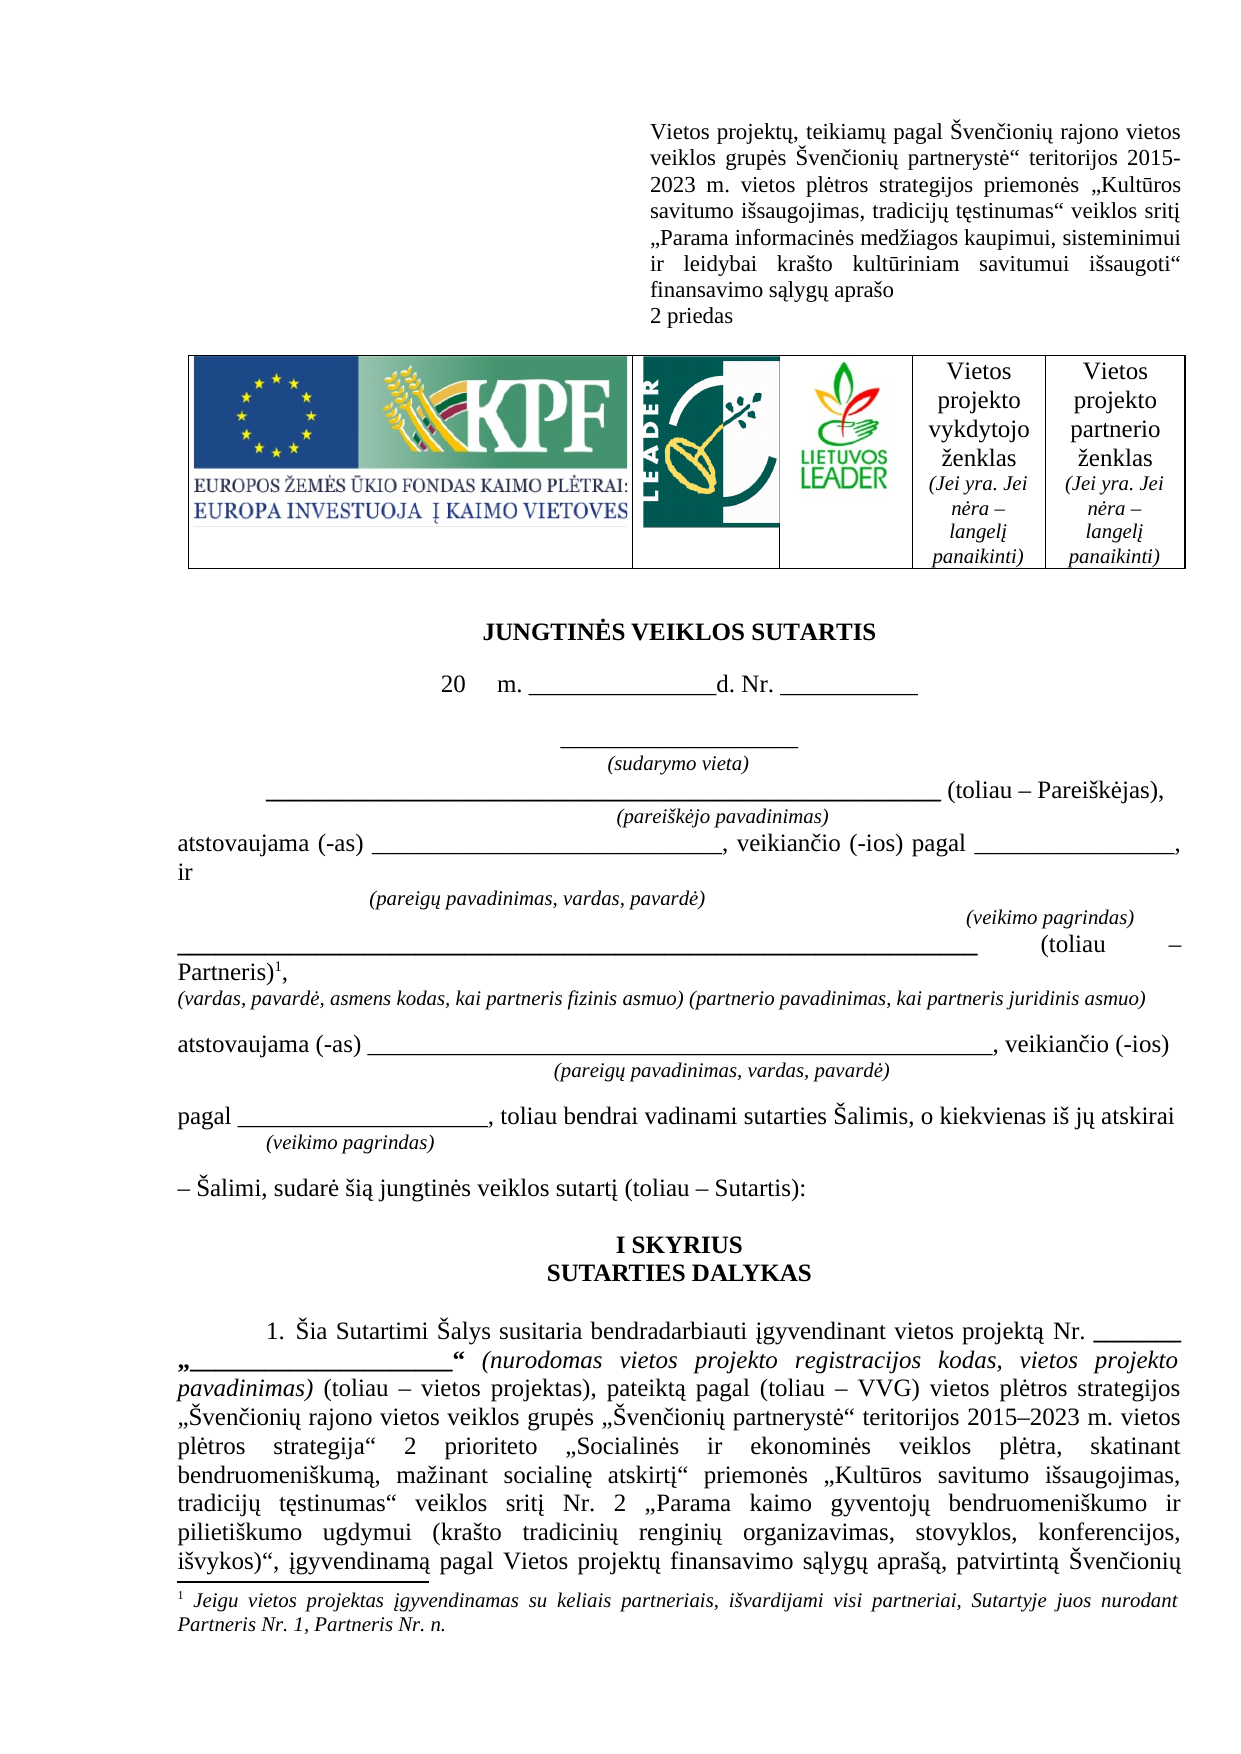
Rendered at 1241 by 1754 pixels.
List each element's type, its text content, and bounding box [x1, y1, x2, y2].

picture [790, 356, 897, 497]
list (pareiškėjo pavadinimas) [177, 804, 1181, 828]
table_header [780, 356, 912, 568]
text (sudarymo vieta) [177, 751, 1181, 775]
text 20 m. _______________d. Nr. ___________ [177, 669, 1181, 698]
text ___________________ [177, 722, 1181, 751]
list ________________________________________________________________ (toliau – Partneris), [177, 929, 1181, 986]
list – Šalimi, sudarė šią jungtinės veiklos sutartį (toliau – Sutartis): [177, 1173, 1181, 1202]
subtitle sutarties dalykas [177, 1258, 1181, 1287]
subtitle I SKYRIUS [177, 1230, 1181, 1258]
list pagal ____________________, toliau bendrai vadinami sutarties Šalimis, o kiekvienas iš jų atskirai [177, 1101, 1181, 1130]
subtitle jungtinės veiklos sutartis [177, 617, 1181, 646]
list (veikimo pagrindas) [177, 1130, 1181, 1173]
list atstovaujama (-as) ____________________________, veikiančio (-ios) pagal ________________, ir [177, 828, 1181, 886]
list (pareigų pavadinimas, vardas, pavardė) (veikimo pagrindas) [177, 886, 1181, 929]
list ______________________________________________________ (toliau – Pareiškėjas), [177, 775, 1181, 804]
text Vietos projektų, teikiamų pagal Švenčionių rajono vietos veiklos grupės Švenčionių partnerystė“ teritorijos 2015-2023 m. vietos plėtros strategijos priemonės „Kultūros savitumo išsaugojimas, tradicijų tęstinumas“ veiklos sritį „Parama informacinės medžiagos kaupimui, sisteminimui ir leidybai krašto kultūriniam savitumui išsaugoti“ finansavimo sąlygų aprašo [650, 118, 1181, 303]
table_header [189, 356, 632, 568]
text 2 priedas [650, 303, 1181, 329]
table_header [633, 356, 779, 568]
list atstovaujama (-as) __________________________________________________, veikiančio (-ios) [177, 1029, 1181, 1058]
picture [643, 356, 780, 528]
list (pareigų pavadinimas, vardas, pavardė) [177, 1058, 1181, 1101]
table_header Vietos projekto vykdytojo ženklas (Jei yra. Jei nėra – langelį panaikinti) [913, 356, 1045, 568]
table_header Vietos projekto partnerio ženklas (Jei yra. Jei nėra – langelį panaikinti) [1046, 356, 1184, 568]
list (vardas, pavardė, asmens kodas, kai partneris fizinis asmuo) (partnerio pavadinimas, kai partneris juridinis asmuo) [177, 986, 1181, 1029]
